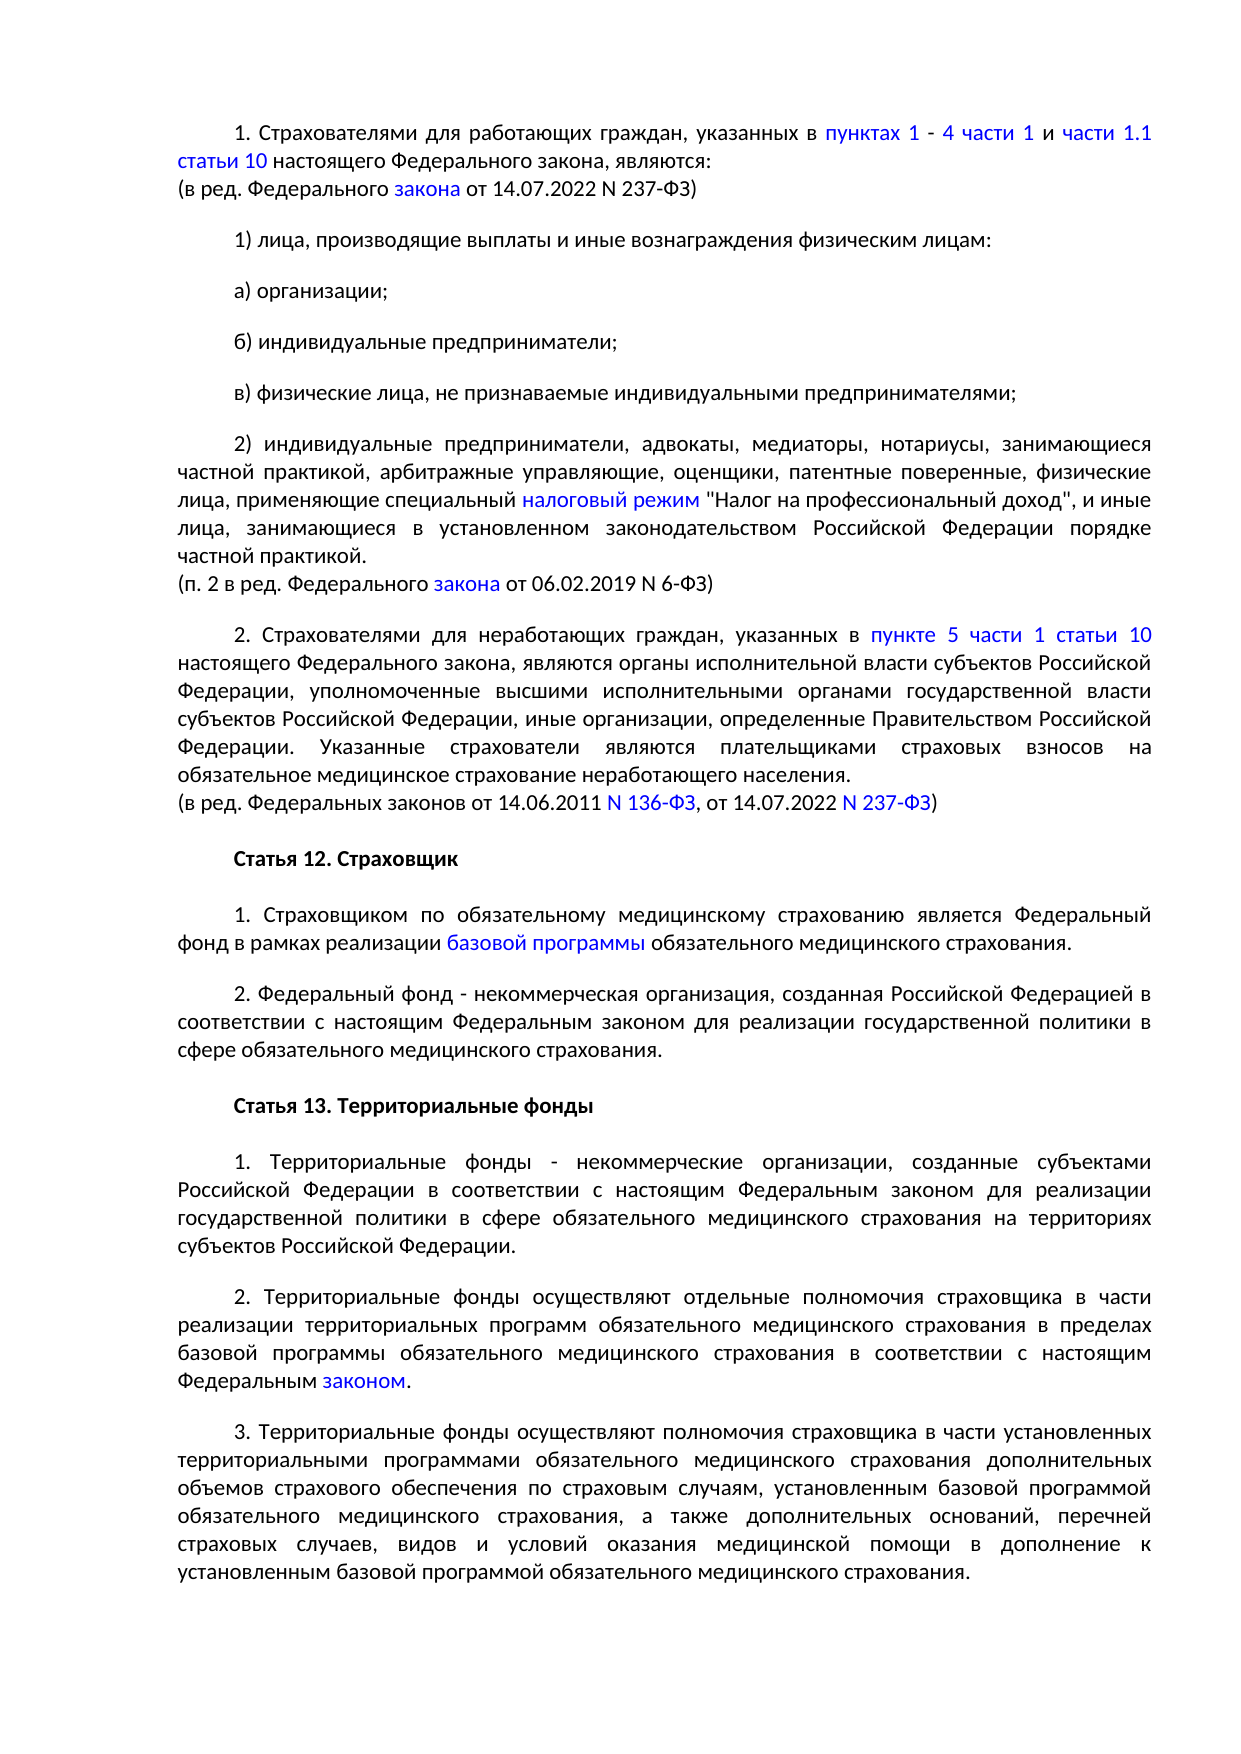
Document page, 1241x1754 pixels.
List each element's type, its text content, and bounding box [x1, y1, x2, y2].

title Статья 13. Территориальные фонды [177, 1091, 1152, 1119]
text 1) лица, производящие выплаты и иные вознаграждения физическим лицам: [177, 225, 1152, 253]
text 1. Территориальные фонды - некоммерческие организации, созданные субъектами Российской Федерации в соответствии с настоящим Федеральным законом для реализации государственной политики в сфере обязательного медицинского страхования на территориях субъектов Российской Федерации. [177, 1147, 1152, 1259]
text 1. Страховщиком по обязательному медицинскому страхованию является Федеральный фонд в рамках реализации базовой программы обязательного медицинского страхования. [177, 900, 1152, 956]
text 2. Страхователями для неработающих граждан, указанных в пункте 5 части 1 статьи 10 настоящего Федерального закона, являются органы исполнительной власти субъектов Российской Федерации, уполномоченные высшими исполнительными органами государственной власти субъектов Российской Федерации, иные организации, определенные Правительством Российской Федерации. Указанные страхователи являются плательщиками страховых взносов на обязательное медицинское страхование неработающего населения. [177, 620, 1152, 788]
title Статья 12. Страховщик [177, 844, 1152, 872]
text (в ред. Федеральных законов от 14.06.2011 N 136-ФЗ, от 14.07.2022 N 237-ФЗ) [177, 788, 1152, 816]
text 2. Территориальные фонды осуществляют отдельные полномочия страховщика в части реализации территориальных программ обязательного медицинского страхования в пределах базовой программы обязательного медицинского страхования в соответствии с настоящим Федеральным законом. [177, 1282, 1152, 1394]
text (п. 2 в ред. Федерального закона от 06.02.2019 N 6-ФЗ) [177, 569, 1152, 597]
text 1. Страхователями для работающих граждан, указанных в пунктах 1 - 4 части 1 и части 1.1 статьи 10 настоящего Федерального закона, являются: [177, 118, 1152, 174]
text 3. Территориальные фонды осуществляют полномочия страховщика в части установленных территориальными программами обязательного медицинского страхования дополнительных объемов страхового обеспечения по страховым случаям, установленным базовой программой обязательного медицинского страхования, а также дополнительных оснований, перечней страховых случаев, видов и условий оказания медицинской помощи в дополнение к установленным базовой программой обязательного медицинского страхования. [177, 1417, 1152, 1585]
text 2. Федеральный фонд - некоммерческая организация, созданная Российской Федерацией в соответствии с настоящим Федеральным законом для реализации государственной политики в сфере обязательного медицинского страхования. [177, 979, 1152, 1063]
text 2) индивидуальные предприниматели, адвокаты, медиаторы, нотариусы, занимающиеся частной практикой, арбитражные управляющие, оценщики, патентные поверенные, физические лица, применяющие специальный налоговый режим "Налог на профессиональный доход", и иные лица, занимающиеся в установленном законодательством Российской Федерации порядке частной практикой. [177, 429, 1152, 569]
text б) индивидуальные предприниматели; [177, 327, 1152, 355]
text в) физические лица, не признаваемые индивидуальными предпринимателями; [177, 378, 1152, 406]
text а) организации; [177, 276, 1152, 304]
text (в ред. Федерального закона от 14.07.2022 N 237-ФЗ) [177, 174, 1152, 202]
